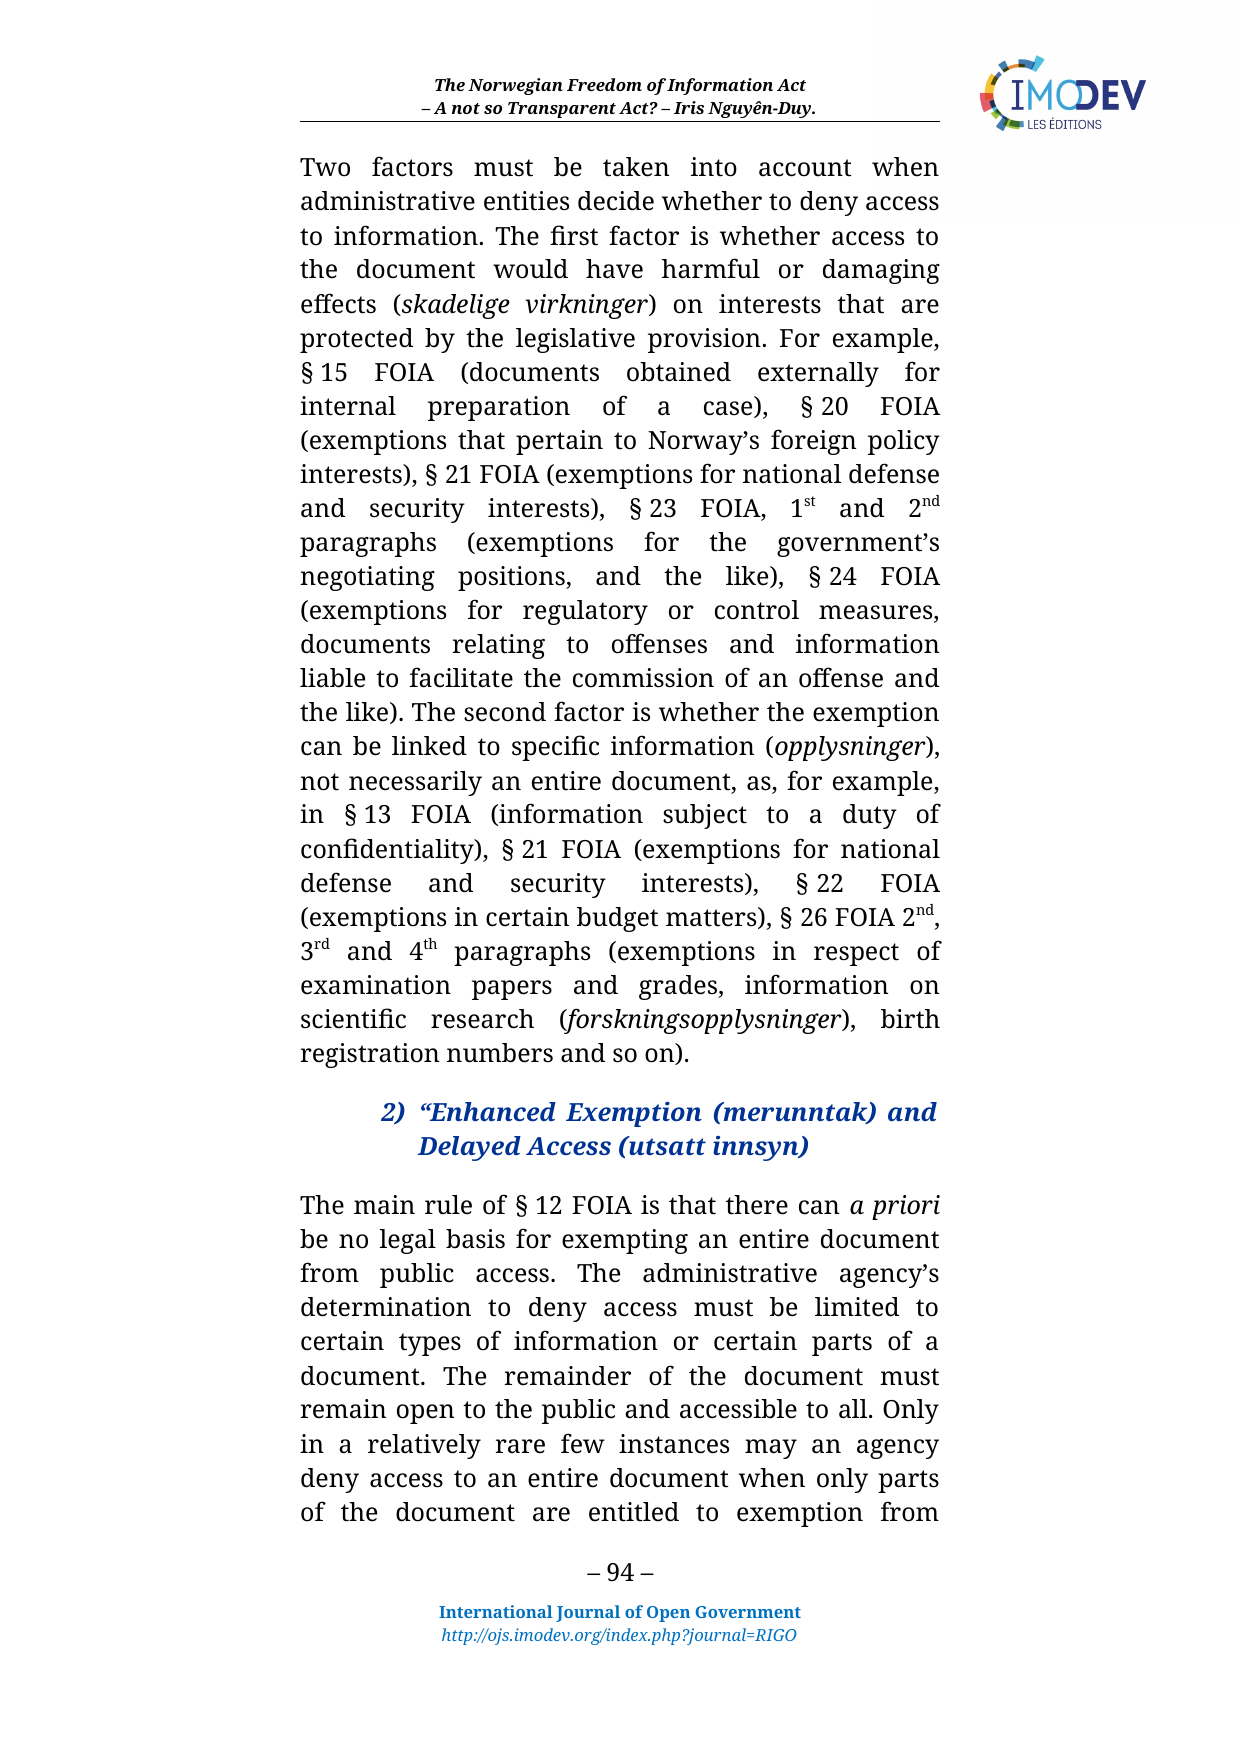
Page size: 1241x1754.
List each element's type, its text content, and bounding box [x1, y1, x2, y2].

text Two factors must be taken into account when administrative entities decide whether to deny access to information. The first factor is whether access to the document would have harmful or damaging effects (skadelige virkninger) on interests that are protected by the legislative provision. For example, § 15 FOIA (documents obtained externally for internal preparation of a case), § 20 FOIA (exemptions that pertain to Norway’s foreign policy interests), § 21 FOIA (exemptions for national defense and security interests), § 23 FOIA, 1st and 2nd paragraphs (exemptions for the government’s negotiating positions, and the like), § 24 FOIA (exemptions for regulatory or control measures, documents relating to offenses and information liable to facilitate the commission of an offense and the like). The second factor is whether the exemption can be linked to specific information (opplysninger), not necessarily an entire document, as, for example, in § 13 FOIA (information subject to a duty of confidentiality), § 21 FOIA (exemptions for national defense and security interests), § 22 FOIA (exemptions in certain budget matters), § 26 FOIA 2nd, 3rd and 4th paragraphs (exemptions in respect of examination papers and grades, information on scientific research (forskningsopplysninger), birth registration numbers and so on). [300, 150, 940, 1070]
subtitle “Enhanced Exemption (merunntak) and Delayed Access (utsatt innsyn) [381, 1095, 940, 1163]
picture [877, 0, 1241, 225]
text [300, 1188, 940, 1528]
